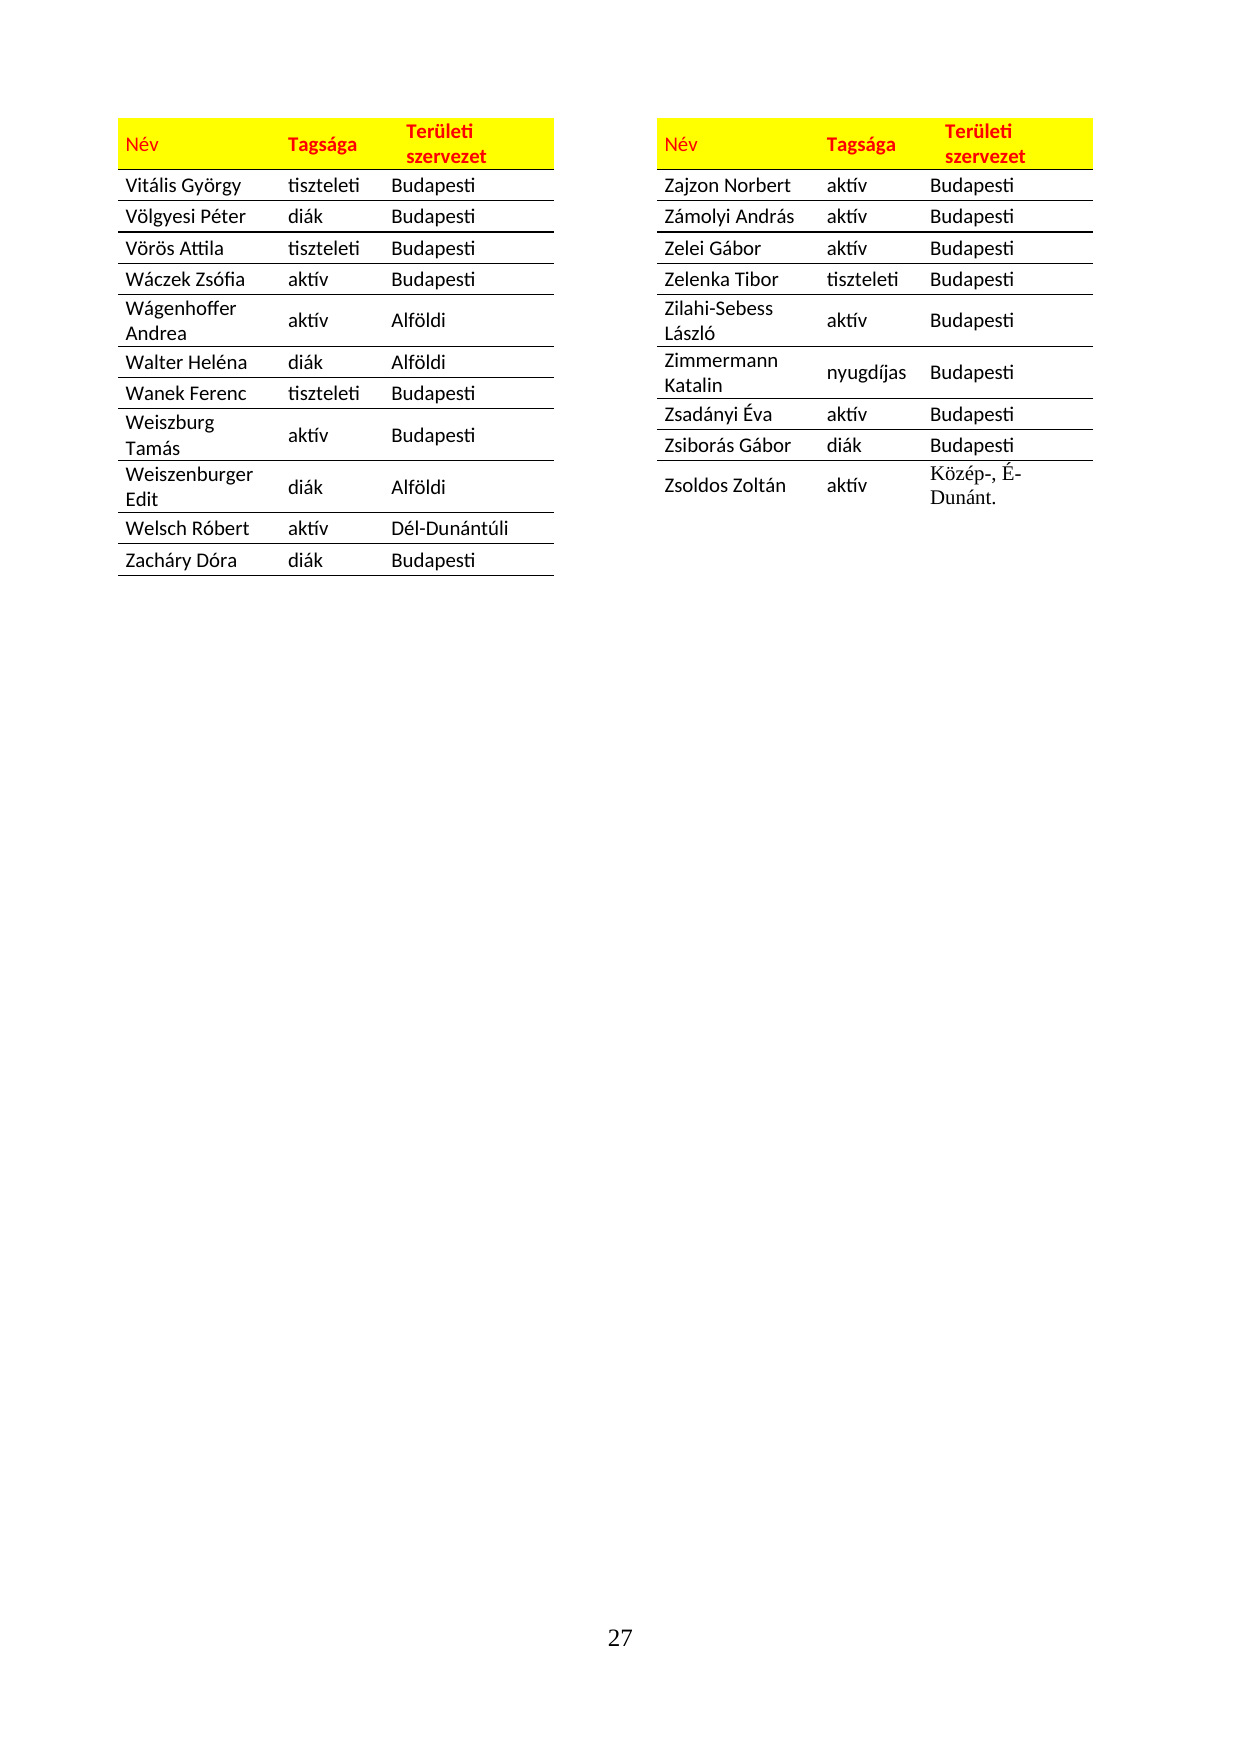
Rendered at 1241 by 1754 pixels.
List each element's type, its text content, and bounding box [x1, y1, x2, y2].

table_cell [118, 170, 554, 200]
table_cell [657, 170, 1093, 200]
table_header Területi szervezet [938, 118, 1093, 169]
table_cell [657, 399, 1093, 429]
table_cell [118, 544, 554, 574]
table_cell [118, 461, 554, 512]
table_header Tagsága [819, 118, 938, 169]
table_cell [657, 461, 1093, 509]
table_header Tagsága [281, 118, 399, 169]
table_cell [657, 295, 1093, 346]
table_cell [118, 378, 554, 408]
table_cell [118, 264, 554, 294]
table_header Területi szervezet [399, 118, 554, 169]
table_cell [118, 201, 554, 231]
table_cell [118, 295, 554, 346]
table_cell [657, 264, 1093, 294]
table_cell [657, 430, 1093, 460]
table_header Név [118, 118, 281, 169]
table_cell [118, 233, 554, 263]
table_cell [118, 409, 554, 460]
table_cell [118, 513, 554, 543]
table_header Név [657, 118, 819, 169]
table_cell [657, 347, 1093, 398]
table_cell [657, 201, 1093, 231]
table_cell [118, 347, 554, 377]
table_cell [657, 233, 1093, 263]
